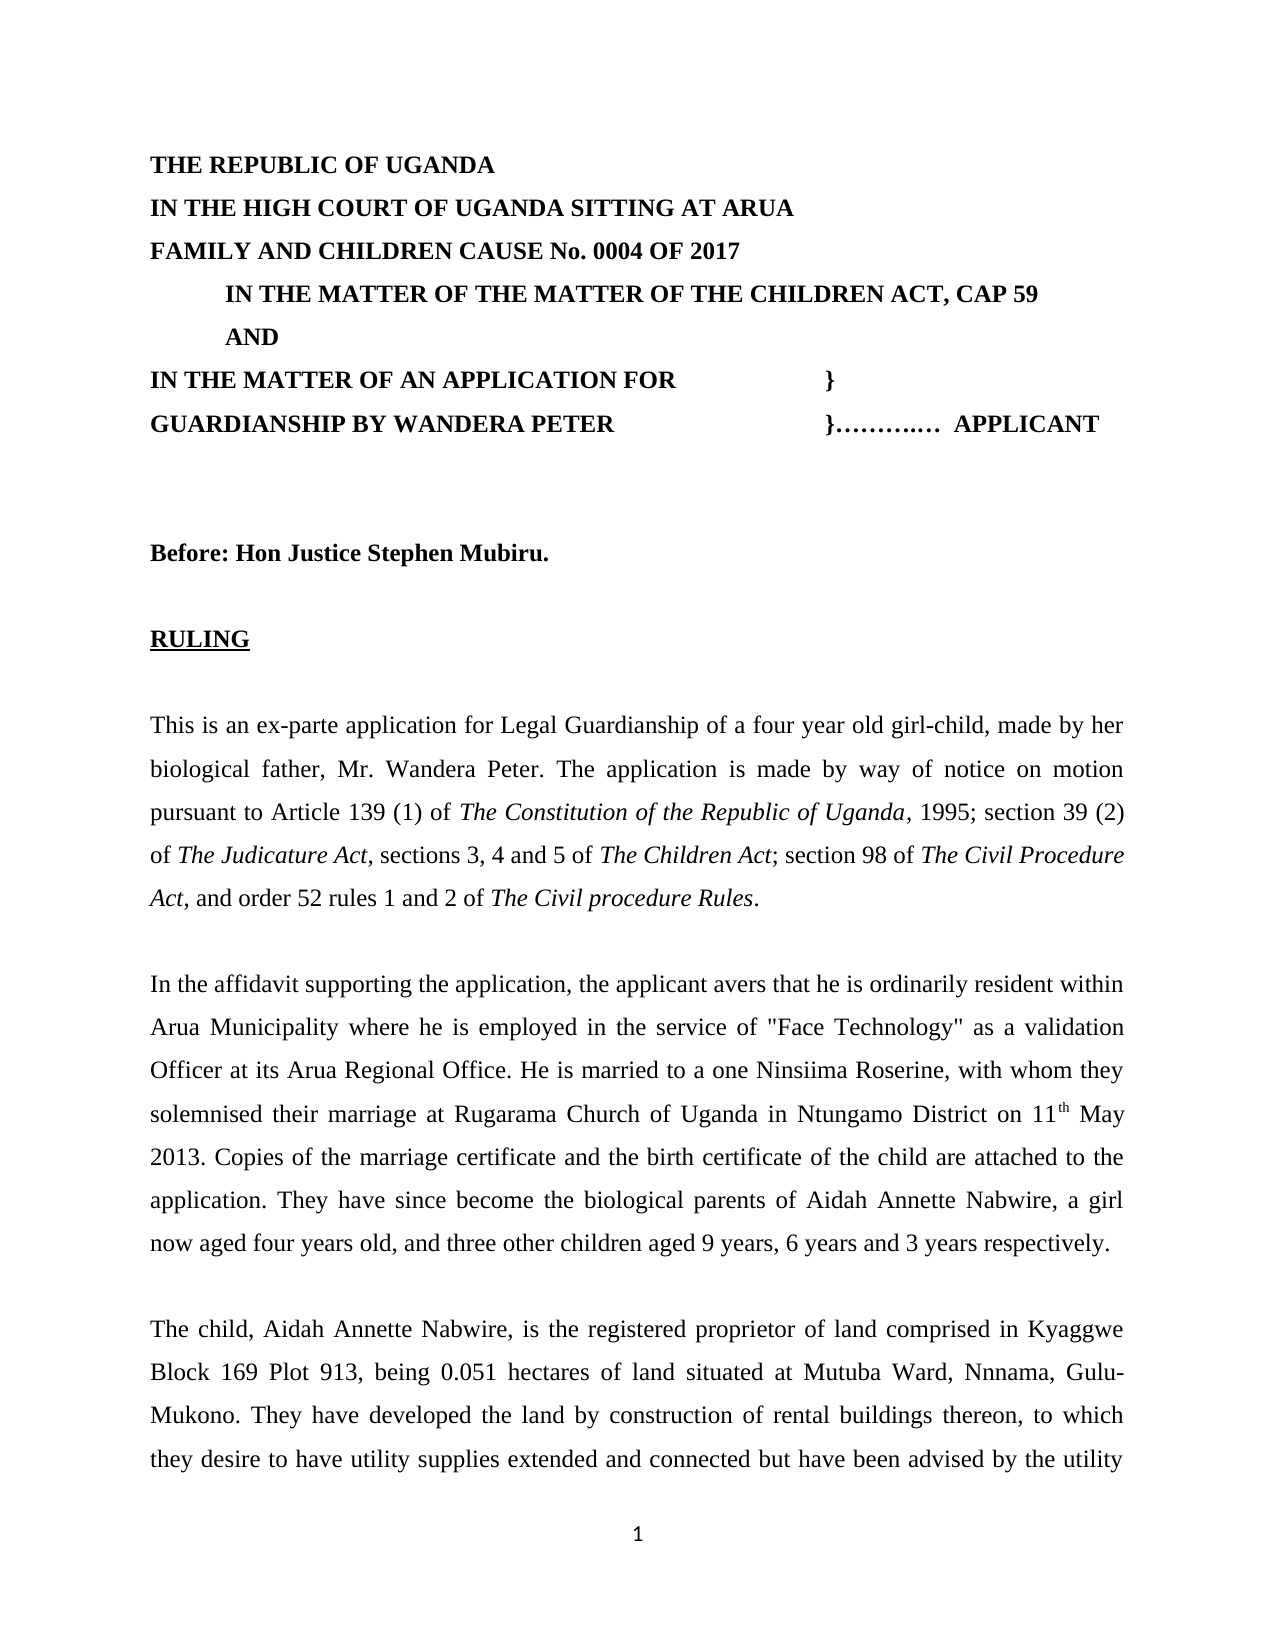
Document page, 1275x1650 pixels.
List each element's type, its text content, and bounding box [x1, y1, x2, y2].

text Before: Hon Justice Stephen Mubiru. [150, 538, 1125, 567]
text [150, 1314, 1125, 1472]
list IN THE MATTER OF THE MATTER OF THE CHILDREN ACT, CAP 59 [225, 279, 1125, 308]
text This is an ex-parte application for Legal Guardianship of a four year old girl-child, made by her biological father, Mr. Wandera Peter. The application is made by way of notice on motion pursuant to Article 139 (1) of The Constitution of the Republic of Uganda, 1995; section 39 (2) of The Judicature Act, sections 3, 4 and 5 of The Children Act; section 98 of The Civil Procedure Act, and order 52 rules 1 and 2 of The Civil procedure Rules. [150, 711, 1125, 912]
text RULING [150, 624, 1125, 653]
text IN THE HIGH COURT OF UGANDA SITTING AT ARUA [150, 193, 1125, 222]
list GUARDIANSHIP BY WANDERA PETER }……….… APPLICANT [150, 409, 1125, 437]
text In the affidavit supporting the application, the applicant avers that he is ordinarily resident within Arua Municipality where he is employed in the service of "Face Technology" as a validation Officer at its Arua Regional Office. He is married to a one Ninsiima Roserine, with whom they solemnised their marriage at Rugarama Church of Uganda in Ntungamo District on 11th May 2013. Copies of the marriage certificate and the birth certificate of the child are attached to the application. They have since become the biological parents of Aidah Annette Nabwire, a girl now aged four years old, and three other children aged 9 years, 6 years and 3 years respectively. [150, 969, 1125, 1257]
list IN THE MATTER OF AN APPLICATION FOR } [150, 366, 1125, 394]
text FAMILY AND CHILDREN CAUSE No. 0004 OF 2017 [150, 236, 1125, 265]
text THE REPUBLIC OF UGANDA [150, 150, 1125, 179]
list AND [225, 322, 1125, 351]
